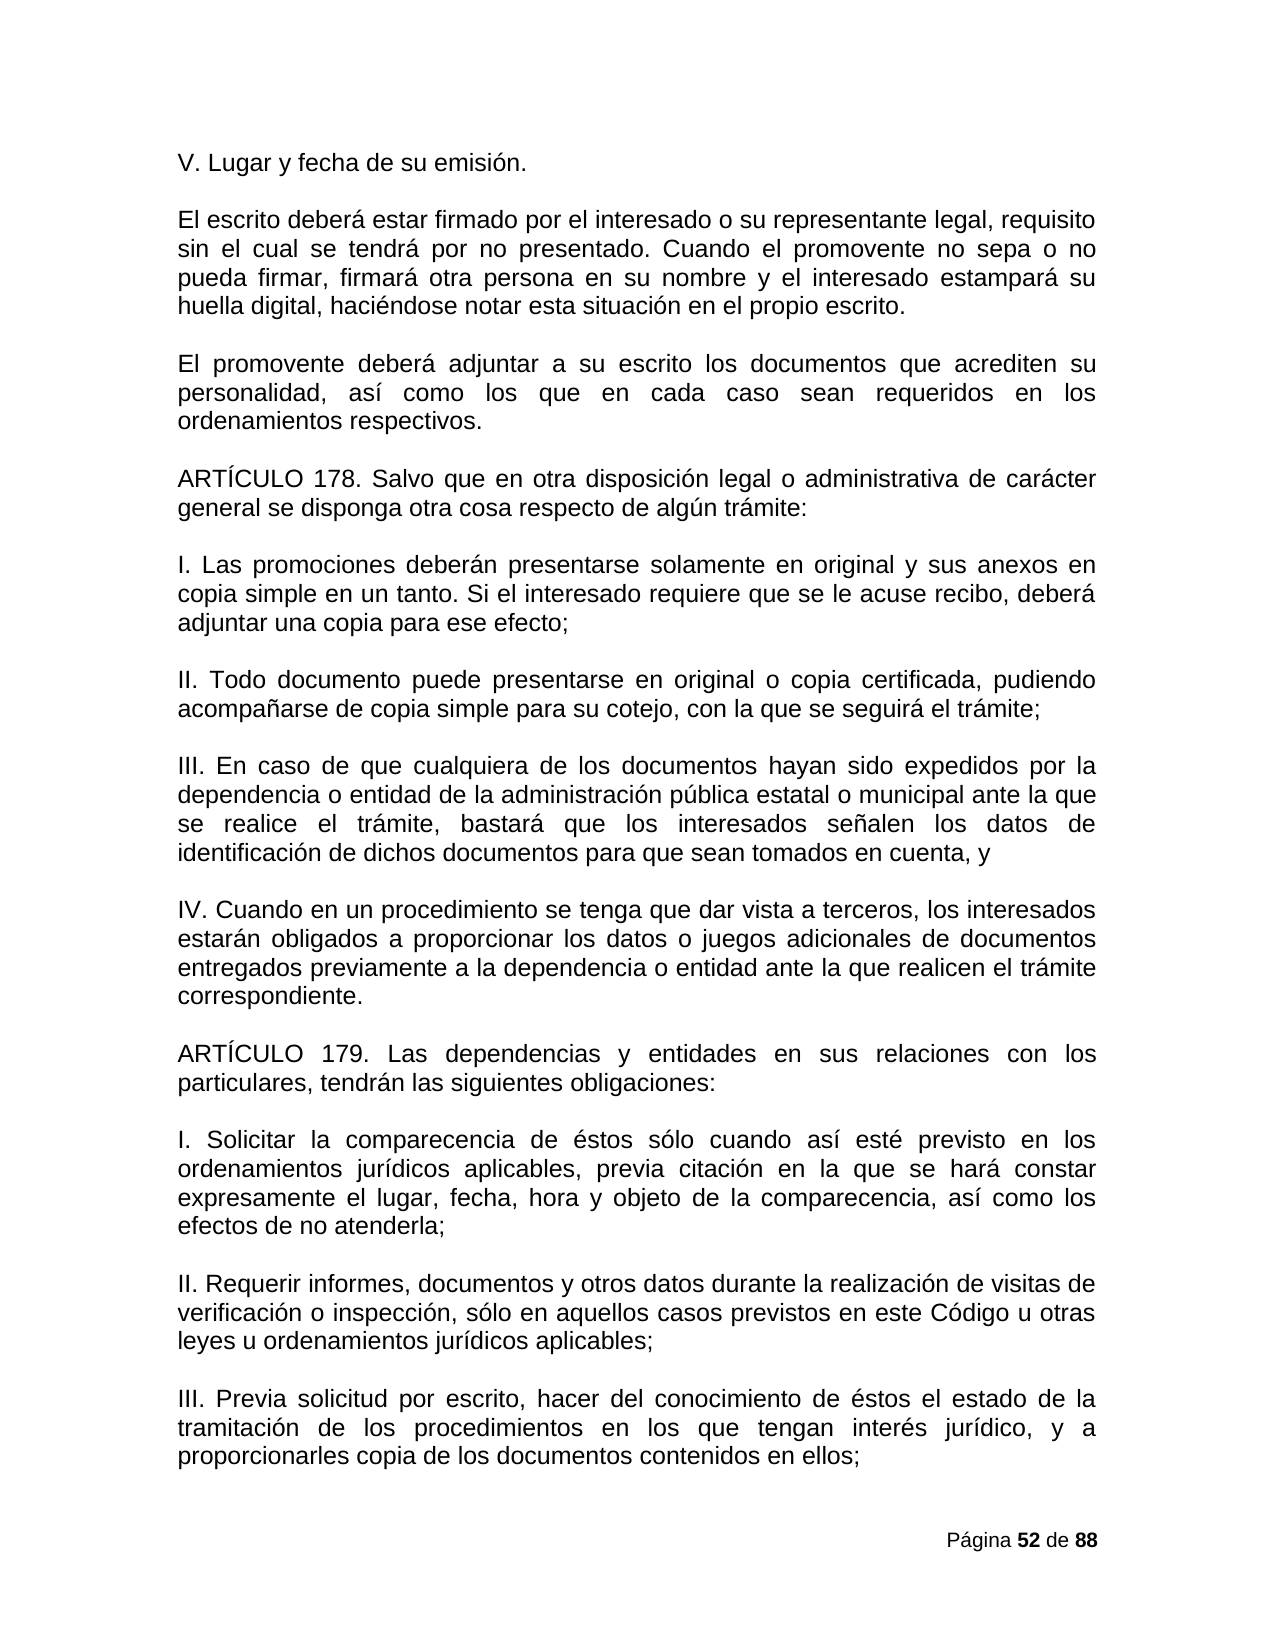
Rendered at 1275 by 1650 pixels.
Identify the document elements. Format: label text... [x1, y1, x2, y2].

text III. En caso de que cualquiera de los documentos hayan sido expedidos por la dependencia o entidad de la administración pública estatal o municipal ante la que se realice el trámite, bastará que los interesados señalen los datos de identificación de dichos documentos para que sean tomados en cuenta, y [177, 751, 1098, 866]
text II. Requerir informes, documentos y otros datos durante la realización de visitas de verificación o inspección, sólo en aquellos casos previstos en este Código u otras leyes u ordenamientos jurídicos aplicables; [177, 1269, 1098, 1355]
text El promovente deberá adjuntar a su escrito los documentos que acrediten su personalidad, así como los que en cada caso sean requeridos en los ordenamientos respectivos. [177, 349, 1098, 435]
text ARTÍCULO 179. Las dependencias y entidades en sus relaciones con los particulares, tendrán las siguientes obligaciones: [177, 1039, 1098, 1096]
text I. Las promociones deberán presentarse solamente en original y sus anexos en copia simple en un tanto. Si el interesado requiere que se le acuse recibo, deberá adjuntar una copia para ese efecto; [177, 550, 1098, 636]
text V. Lugar y fecha de su emisión. [177, 148, 1098, 176]
text IV. Cuando en un procedimiento se tenga que dar vista a terceros, los interesados estarán obligados a proporcionar los datos o juegos adicionales de documentos entregados previamente a la dependencia o entidad ante la que realicen el trámite correspondiente. [177, 895, 1098, 1010]
text II. Todo documento puede presentarse en original o copia certificada, pudiendo acompañarse de copia simple para su cotejo, con la que se seguirá el trámite; [177, 665, 1098, 723]
text El escrito deberá estar firmado por el interesado o su representante legal, requisito sin el cual se tendrá por no presentado. Cuando el promovente no sepa o no pueda firmar, firmará otra persona en su nombre y el interesado estampará su huella digital, haciéndose notar esta situación en el propio escrito. [177, 205, 1098, 320]
text ARTÍCULO 178. Salvo que en otra disposición legal o administrativa de carácter general se disponga otra cosa respecto de algún trámite: [177, 464, 1098, 521]
text III. Previa solicitud por escrito, hacer del conocimiento de éstos el estado de la tramitación de los procedimientos en los que tengan interés jurídico, y a proporcionarles copia de los documentos contenidos en ellos; [177, 1384, 1098, 1470]
text I. Solicitar la comparecencia de éstos sólo cuando así esté previsto en los ordenamientos jurídicos aplicables, previa citación en la que se hará constar expresamente el lugar, fecha, hora y objeto de la comparecencia, así como los efectos de no atenderla; [177, 1125, 1098, 1240]
